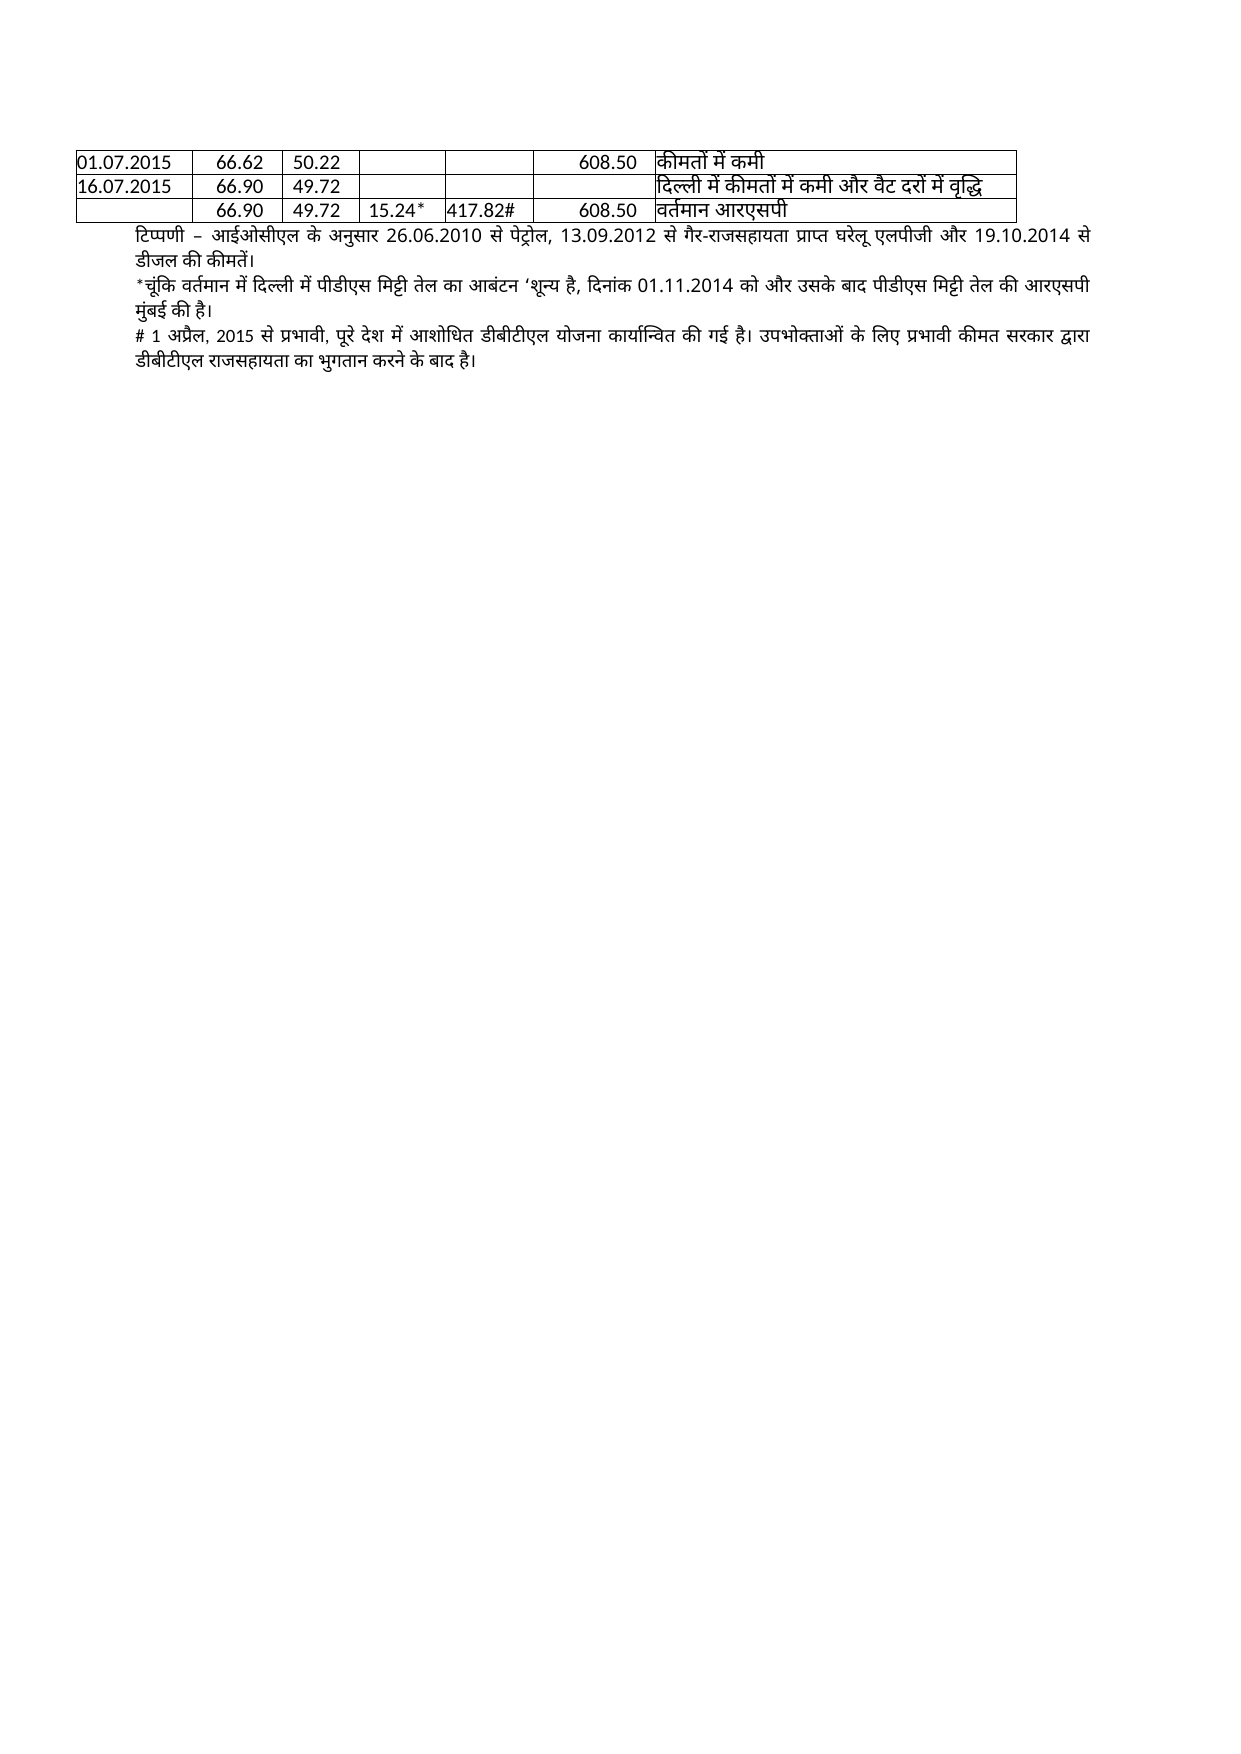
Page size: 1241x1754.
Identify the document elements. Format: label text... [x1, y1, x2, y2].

table_cell 49.72 [283, 175, 359, 198]
table_cell [77, 199, 192, 222]
table_cell 66.90 [193, 175, 282, 198]
text # 1 अप्रैल, 2015 से प्रभावी, पूरे देश में आशोधित डीबीटीएल योजना कार्यान्‍वित की गई है। उपभोक्‍ताओं के लिए प्रभावी कीमत सरकार द्वारा डीबीटीएल राजसहायता का भुगतान करने के बाद है। [135, 323, 1090, 373]
table_cell 608.50 [534, 199, 655, 222]
table_cell कीमतों में कमी [656, 151, 1016, 174]
table_cell 608.50 [534, 151, 655, 174]
table_cell 15.24* [360, 199, 445, 222]
table_cell 49.72 [283, 199, 359, 222]
table_cell [360, 175, 445, 198]
table_cell 01.07.2015 [77, 151, 192, 174]
table_cell 66.62 [193, 151, 282, 174]
table_cell [360, 151, 445, 174]
table_cell 50.22 [283, 151, 359, 174]
table_cell [534, 175, 655, 198]
table_cell 417.82# [446, 199, 533, 222]
table_cell 66.90 [193, 199, 282, 222]
table_cell दिल्‍ली में कीमतों में कमी और वैट दरों में वृद्धि [656, 175, 962, 198]
table_cell [446, 151, 533, 174]
text *चूंकि वर्तमान में दिल्‍ली में पीडीएस मिट्टी तेल का आबंटन ‘शून्‍य है, दिनांक 01.11.2014 को और उसके बाद पीडीएस मिट्टी तेल की आरएसपी मुंबई की है। [135, 273, 1090, 323]
table_cell वर्तमान आरएसपी [656, 199, 1016, 222]
table_cell [446, 175, 533, 198]
text टिप्‍पणी – आईओसीएल के अनुसार 26.06.2010 से पेट्रोल, 13.09.2012 से गैर-राजसहायता प्राप्‍त घरेलू एलपीजी और 19.10.2014 से डीजल की कीमतें। [135, 223, 1090, 273]
table_cell 16.07.2015 [77, 175, 192, 198]
